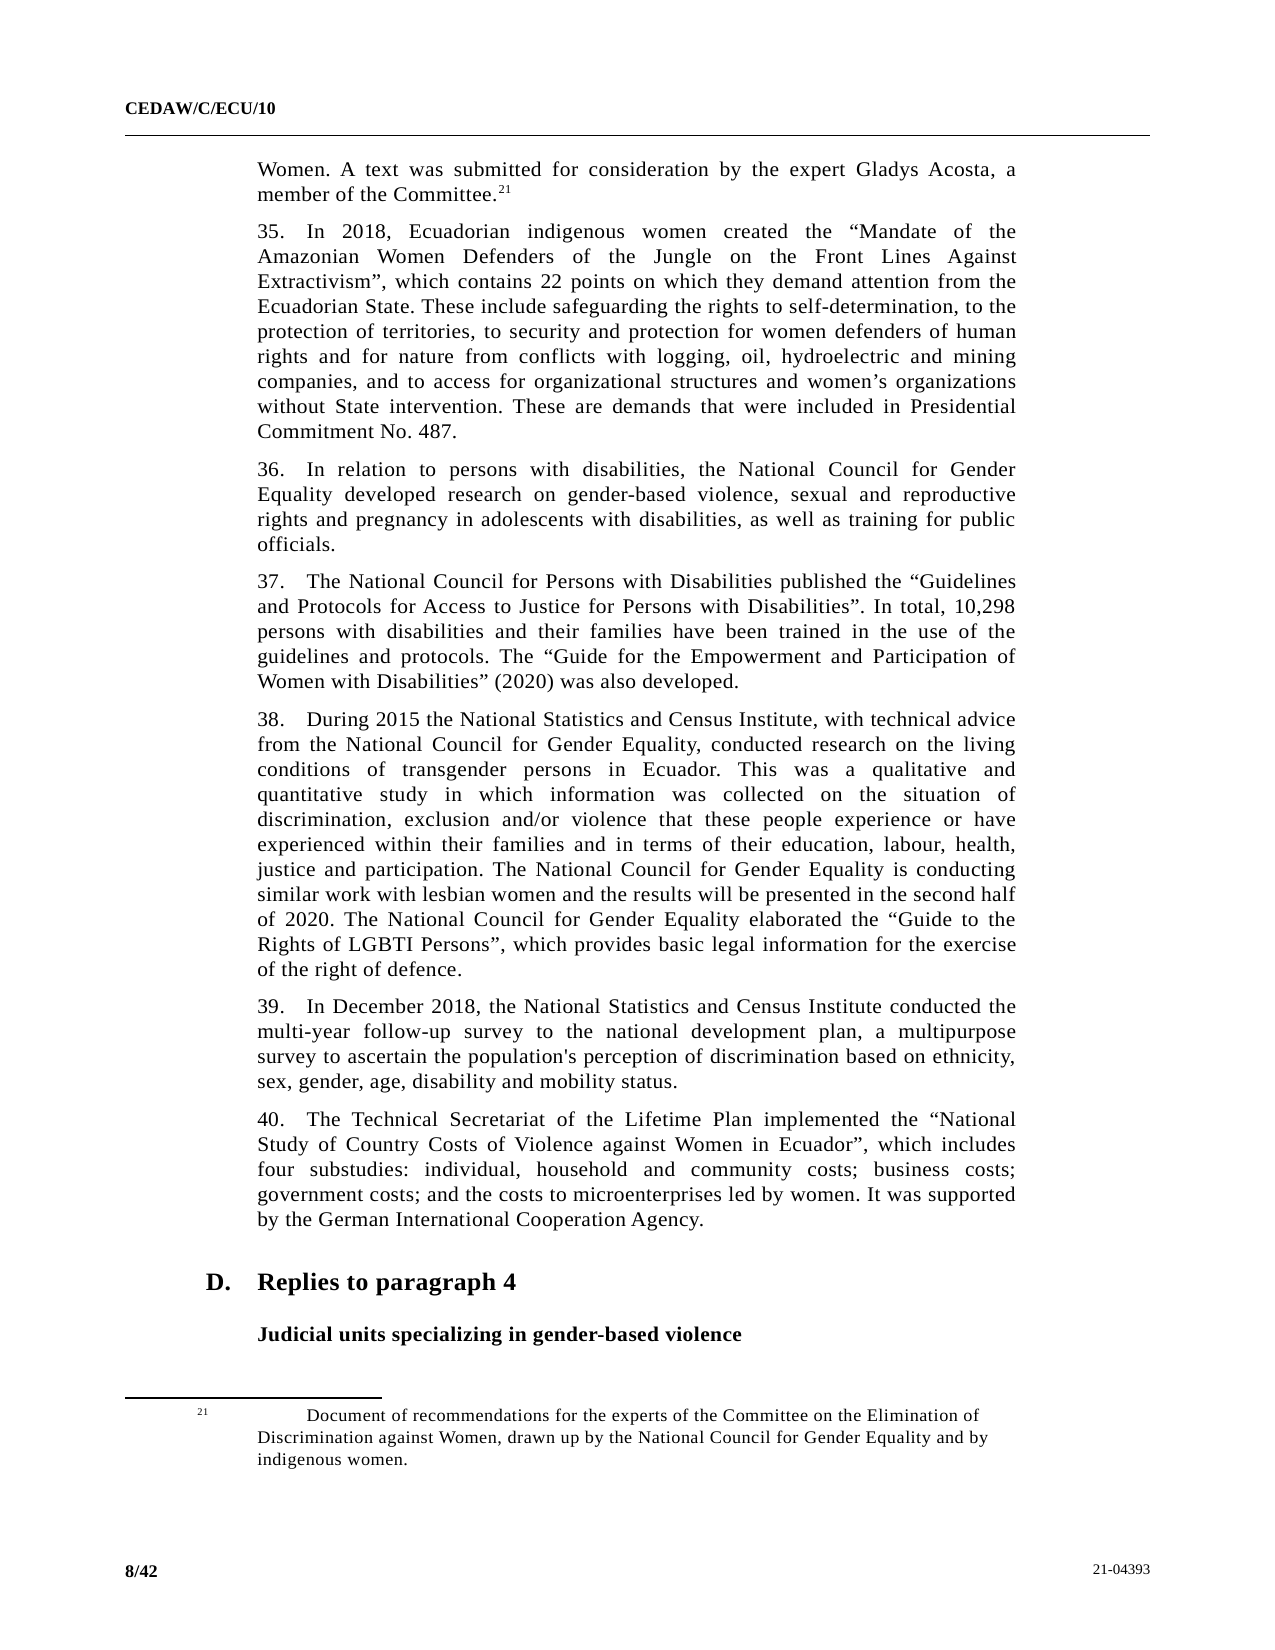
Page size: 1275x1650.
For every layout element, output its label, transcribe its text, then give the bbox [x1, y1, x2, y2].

text 37. The National Council for Persons with Disabilities published the “Guidelines and Protocols for Access to Justice for Persons with Disabilities”. In total, 10,298 persons with disabilities and their families have been trained in the use of the guidelines and protocols. The “Guide for the Empowerment and Participation of Women with Disabilities” (2020) was also developed. [257, 568, 1018, 693]
text Judicial units specializing in gender-based violence [125, 1321, 1019, 1346]
text 40. The Technical Secretariat of the Lifetime Plan implemented the “National Study of Country Costs of Violence against Women in Ecuador”, which includes four substudies: individual, household and community costs; business costs; government costs; and the costs to microenterprises led by women. It was supported by the German International Cooperation Agency. [257, 1106, 1018, 1231]
text 35. In 2018, Ecuadorian indigenous women created the “Mandate of the Amazonian Women Defenders of the Jungle on the Front Lines Against Extractivism”, which contains 22 points on which they demand attention from the Ecuadorian State. These include safeguarding the rights to self-determination, to the protection of territories, to security and protection for women defenders of human rights and for nature from conflicts with logging, oil, hydroelectric and mining companies, and to access for organizational structures and women’s organizations without State intervention. These are demands that were included in Presidential Commitment No. 487. [257, 218, 1018, 443]
text D. Replies to paragraph 4 [125, 1268, 1019, 1296]
text 38. During 2015 the National Statistics and Census Institute, with technical advice from the National Council for Gender Equality, conducted research on the living conditions of transgender persons in Ecuador. This was a qualitative and quantitative study in which information was collected on the situation of discrimination, exclusion and/or violence that these people experience or have experienced within their families and in terms of their education, labour, health, justice and participation. The National Council for Gender Equality is conducting similar work with lesbian women and the results will be presented in the second half of 2020. The National Council for Gender Equality elaborated the “Guide to the Rights of LGBTI Persons”, which provides basic legal information for the exercise of the right of defence. [257, 706, 1018, 981]
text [257, 156, 1018, 206]
text 39. In December 2018, the National Statistics and Census Institute conducted the multi-year follow-up survey to the national development plan, a multipurpose survey to ascertain the population's perception of discrimination based on ethnicity, sex, gender, age, disability and mobility status. [257, 993, 1018, 1093]
text 36. In relation to persons with disabilities, the National Council for Gender Equality developed research on gender-based violence, sexual and reproductive rights and pregnancy in adolescents with disabilities, as well as training for public officials. [257, 456, 1018, 556]
